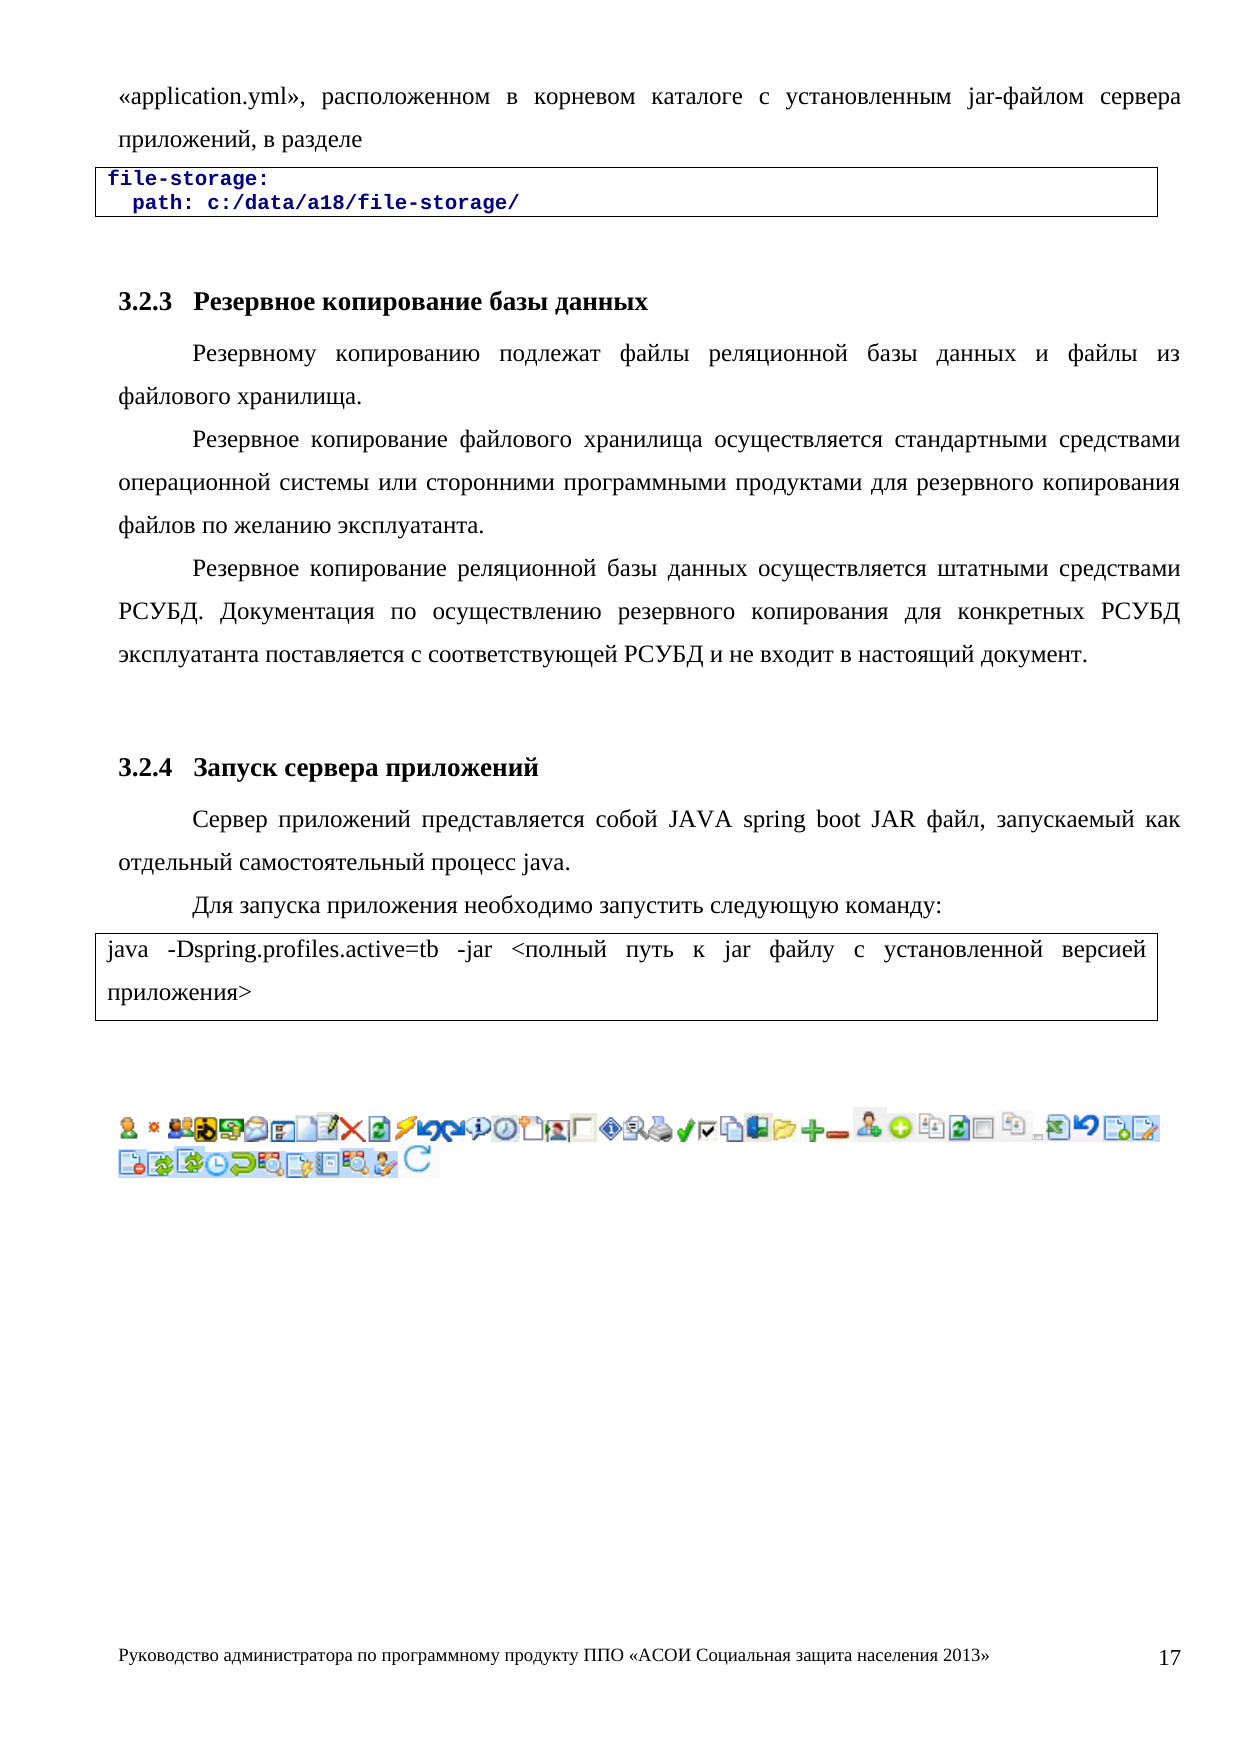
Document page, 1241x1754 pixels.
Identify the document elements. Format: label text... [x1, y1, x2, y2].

text Сервер приложений представляется собой JAVA spring boot JAR файл, запускаемый как отдельный самостоятельный процесс java. [118, 804, 1181, 876]
subtitle Запуск сервера приложений [118, 751, 1181, 782]
text Резервное копирование реляционной базы данных осуществляется штатными средствами РСУБД. Документация по осуществлению резервного копирования для конкретных РСУБД эксплуатанта поставляется с соответствующей РСУБД и не входит в настоящий документ. [118, 553, 1181, 668]
text Резервному копированию подлежат файлы реляционной базы данных и файлы из файлового хранилища. [118, 338, 1181, 409]
picture [118, 1107, 1160, 1178]
subtitle Резервное копирование базы данных [118, 285, 1181, 316]
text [118, 81, 1181, 153]
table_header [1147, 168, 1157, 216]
text Для запуска приложения необходимо запустить следующую команду: [118, 890, 1181, 919]
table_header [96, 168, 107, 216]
text Резервное копирование файлового хранилища осуществляется стандартными средствами операционной системы или сторонними программными продуктами для резервного копирования файлов по желанию эксплуатанта. [118, 424, 1181, 539]
table_header java -Dspring.profiles.active=tb -jar <полный путь к jar файлу с установленной версией приложения> [96, 934, 1157, 1020]
